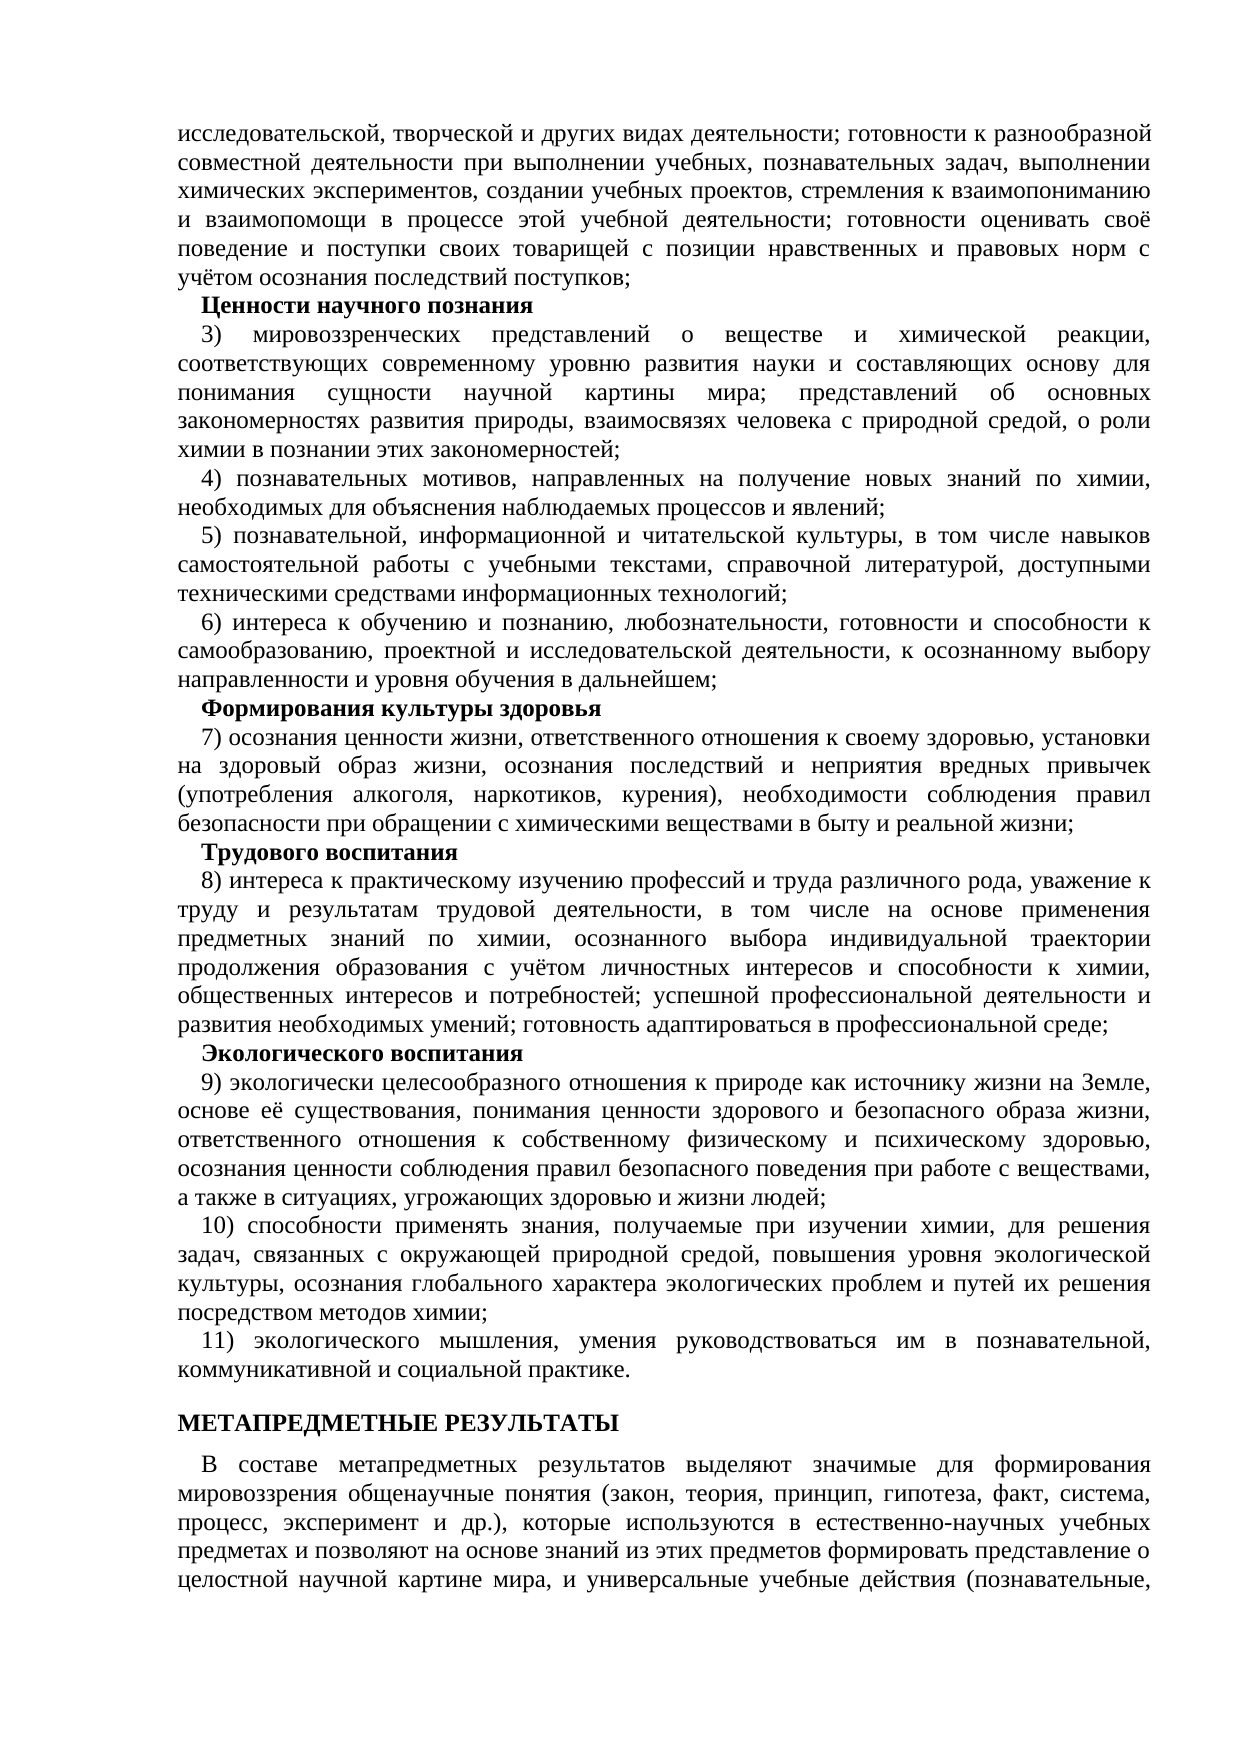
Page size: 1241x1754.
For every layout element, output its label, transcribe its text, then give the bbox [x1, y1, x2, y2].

text Формирования культуры здоровья [177, 693, 1152, 722]
text 10) способности применять знания, получаемые при изучении химии, для решения задач, связанных с окружающей природной средой, повышения уровня экологической культуры, осознания глобального характера экологических проблем и путей их решения посредством методов химии; [177, 1211, 1152, 1326]
text Ценности научного познания [177, 291, 1152, 319]
text 9) экологически целесообразного отношения к природе как источнику жизни на Земле, основе её существования, понимания ценности здорового и безопасного образа жизни, ответственного отношения к собственному физическому и психическому здоровью, осознания ценности соблюдения правил безопасного поведения при работе с веществами, а также в ситуациях, угрожающих здоровью и жизни людей; [177, 1067, 1152, 1211]
text 6) интереса к обучению и познанию, любознательности, готовности и способности к самообразованию, проектной и исследовательской деятельности, к осознанному выбору направленности и уровня обучения в дальнейшем; [177, 607, 1152, 693]
text 8) интереса к практическому изучению профессий и труда различного рода, уважение к труду и результатам трудовой деятельности, в том числе на основе применения предметных знаний по химии, осознанного выбора индивидуальной траектории продолжения образования с учётом личностных интересов и способности к химии, общественных интересов и потребностей; успешной профессиональной деятельности и развития необходимых умений; готовность адаптироваться в профессиональной среде; [177, 866, 1152, 1038]
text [177, 118, 1152, 291]
text Экологического воспитания [177, 1038, 1152, 1067]
text 11) экологического мышления, умения руководствоваться им в познавательной, коммуникативной и социальной практике. [177, 1326, 1152, 1383]
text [177, 1449, 1152, 1593]
text МЕТАПРЕДМЕТНЫЕ РЕЗУЛЬТАТЫ [177, 1408, 1152, 1437]
text 3) мировоззренческих представлений о веществе и химической реакции, соответствующих современному уровню развития науки и составляющих основу для понимания сущности научной картины мира; представлений об основных закономерностях развития природы, взаимосвязях человека с природной средой, о роли химии в познании этих закономерностей; [177, 319, 1152, 463]
text Трудового воспитания [177, 837, 1152, 866]
text 5) познавательной, информационной и читательской культуры, в том числе навыков самостоятельной работы с учебными текстами, справочной литературой, доступными техническими средствами информационных технологий; [177, 521, 1152, 607]
text 7) осознания ценности жизни, ответственного отношения к своему здоровью, установки на здоровый образ жизни, осознания последствий и неприятия вредных привычек (употребления алкоголя, наркотиков, курения), необходимости соблюдения правил безопасности при обращении с химическими веществами в быту и реальной жизни; [177, 722, 1152, 837]
text 4) познавательных мотивов, направленных на получение новых знаний по химии, необходимых для объяснения наблюдаемых процессов и явлений; [177, 463, 1152, 521]
